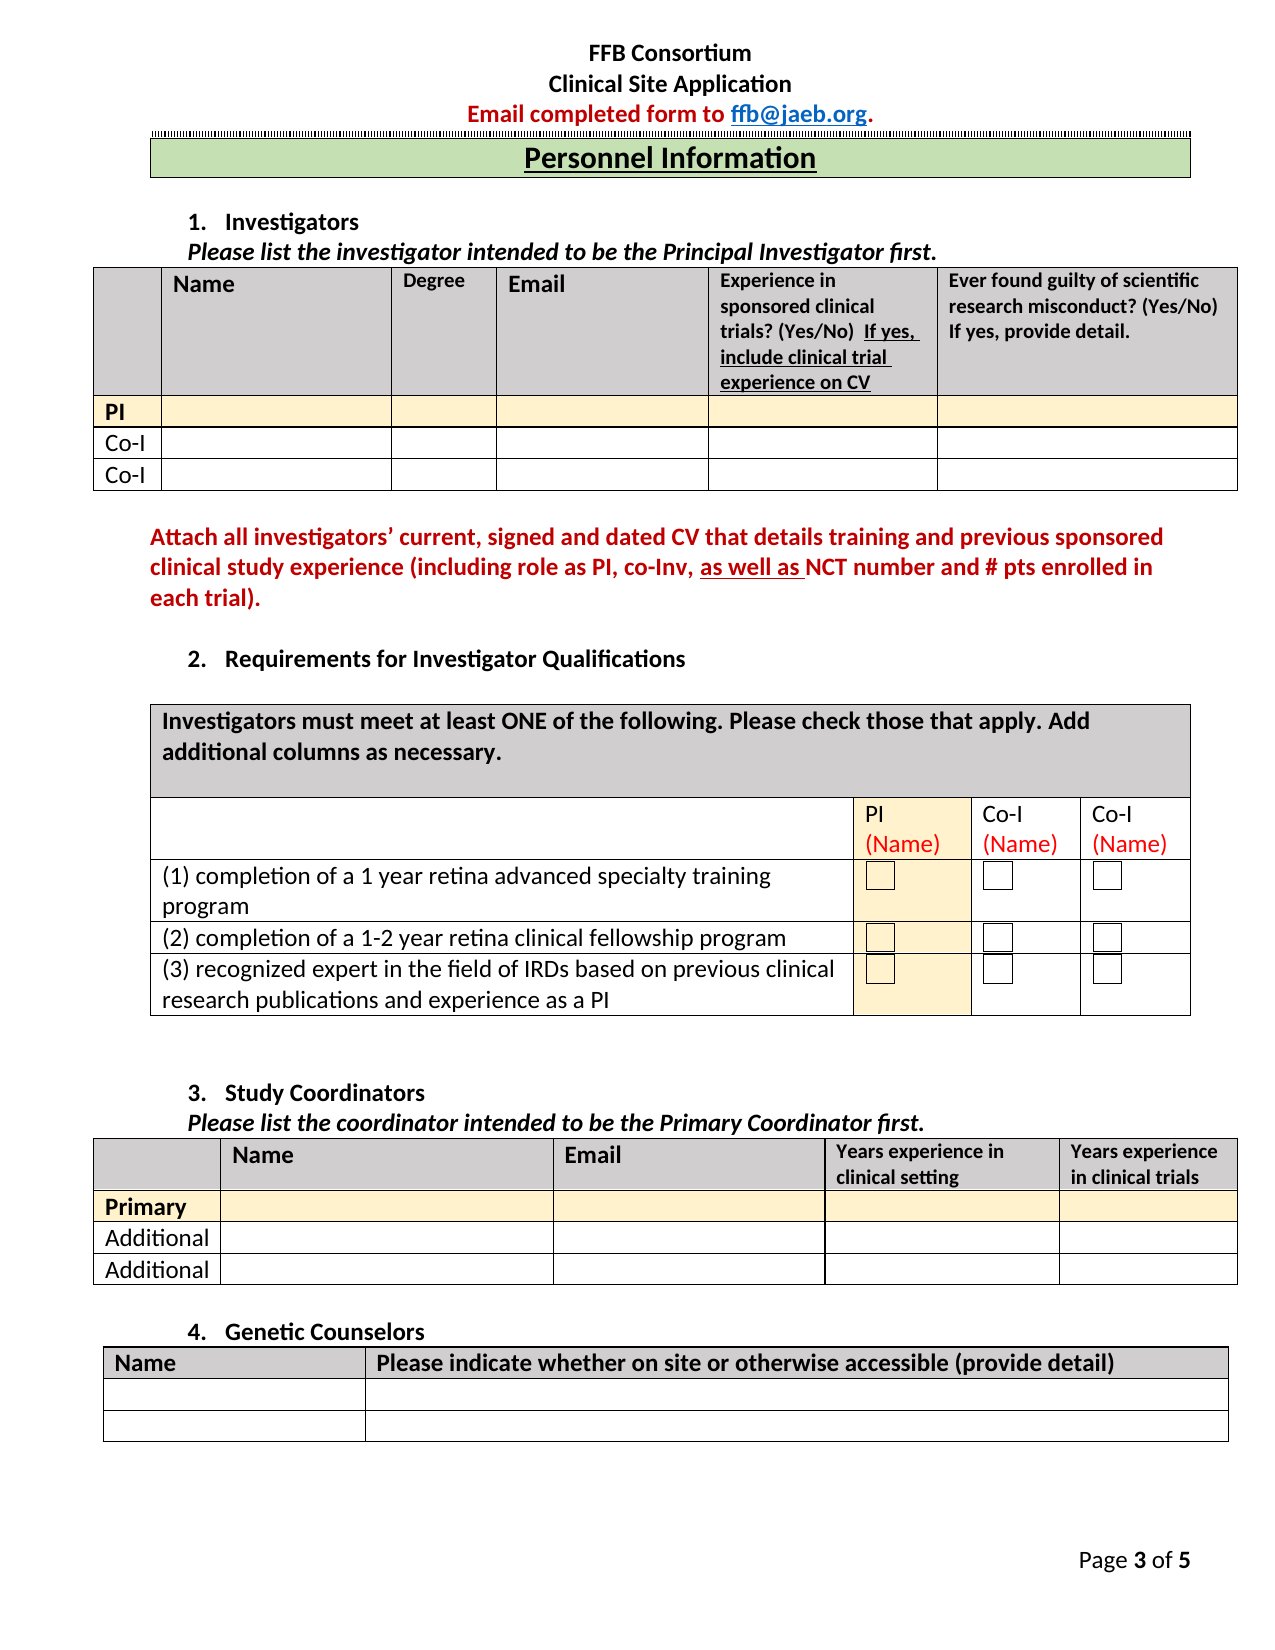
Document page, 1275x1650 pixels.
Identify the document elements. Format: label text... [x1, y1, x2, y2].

table_cell [1060, 1191, 1237, 1221]
table_cell (3) recognized expert in the field of IRDs based on previous clinical research publications and experience as a PI [151, 954, 853, 1014]
table_cell [151, 798, 853, 859]
table_cell [104, 1411, 365, 1441]
table_header Degree [392, 268, 496, 395]
table_cell [1081, 922, 1190, 952]
table_header Years experience in clinical trials [1060, 1139, 1237, 1189]
table_cell [854, 954, 971, 1014]
table_cell [1081, 860, 1190, 921]
list Investigators [187, 206, 1191, 236]
table_header Name [221, 1139, 553, 1189]
table_header Years experience in clinical setting [826, 1139, 1059, 1189]
table_cell [497, 428, 708, 458]
table_cell [162, 396, 391, 426]
table_cell [938, 459, 1237, 489]
table_cell (2) completion of a 1-2 year retina clinical fellowship program [151, 922, 853, 952]
table_cell [709, 396, 937, 426]
table_header [94, 268, 161, 395]
table_cell [221, 1254, 553, 1284]
table_cell [392, 459, 496, 489]
table_cell [1081, 954, 1190, 1014]
table_cell [554, 1222, 824, 1253]
table_cell [854, 860, 971, 921]
table_cell [366, 1379, 1228, 1409]
table_cell Co-I [94, 428, 161, 458]
table_cell PI (Name) [854, 798, 971, 859]
table_cell Primary [94, 1191, 220, 1221]
table_cell Additional [94, 1254, 220, 1284]
table_header [94, 1139, 220, 1189]
table_cell [854, 922, 971, 952]
table_cell [709, 428, 937, 458]
table_header Name [104, 1348, 365, 1378]
text Please list the investigator intended to be the Principal Investigator first. [150, 236, 1191, 267]
table_header Email [497, 268, 708, 395]
table_cell [162, 428, 391, 458]
table_header Personnel Information [151, 139, 1190, 177]
table_cell [554, 1191, 824, 1221]
table_cell Additional [94, 1222, 220, 1253]
table_header Investigators must meet at least ONE of the following. Please check those that apply. Add additional columns as necessary. [151, 705, 1190, 797]
table_header Please indicate whether on site or otherwise accessible (provide detail) [366, 1348, 1228, 1378]
table_cell [221, 1222, 553, 1253]
table_cell [826, 1191, 1059, 1221]
table_cell [972, 954, 1080, 1014]
table_cell [938, 428, 1237, 458]
table_cell [497, 459, 708, 489]
table_header Ever found guilty of scientific research misconduct? (Yes/No) If yes, provide detail. [938, 268, 1237, 395]
table_cell [221, 1191, 553, 1221]
list Requirements for Investigator Qualifications [187, 643, 1191, 674]
table_cell [554, 1254, 824, 1284]
table_cell PI [94, 396, 161, 426]
table_cell [366, 1411, 1228, 1441]
text Attach all investigators’ current, signed and dated CV that details training and previous sponsored clinical study experience (including role as PI, co-Inv, as well as NCT number and # pts enrolled in each trial). [150, 521, 1191, 613]
table_cell [826, 1254, 1059, 1284]
table_cell [709, 459, 937, 489]
table_cell [392, 396, 496, 426]
list Study Coordinators [187, 1077, 1191, 1107]
table_cell (1) completion of a 1 year retina advanced specialty training program [151, 860, 853, 921]
list Genetic Counselors [187, 1316, 1191, 1346]
table_cell [826, 1222, 1059, 1253]
table_cell [972, 922, 1080, 952]
table_header Experience in sponsored clinical trials? (Yes/No) If yes, include clinical trial experience on CV [709, 268, 937, 395]
table_header Email [554, 1139, 824, 1189]
table_cell Co-I (Name) [1081, 798, 1190, 859]
table_cell [972, 860, 1080, 921]
table_cell Co-I [94, 459, 161, 489]
text Please list the coordinator intended to be the Primary Coordinator first. [187, 1107, 1191, 1138]
table_cell [162, 459, 391, 489]
table_cell [497, 396, 708, 426]
table_cell [1060, 1222, 1237, 1253]
table_cell [1060, 1254, 1237, 1284]
table_cell Co-I (Name) [972, 798, 1080, 859]
table_cell [392, 428, 496, 458]
table_cell [104, 1379, 365, 1409]
table_header Name [162, 268, 391, 395]
table_cell [938, 396, 1237, 426]
